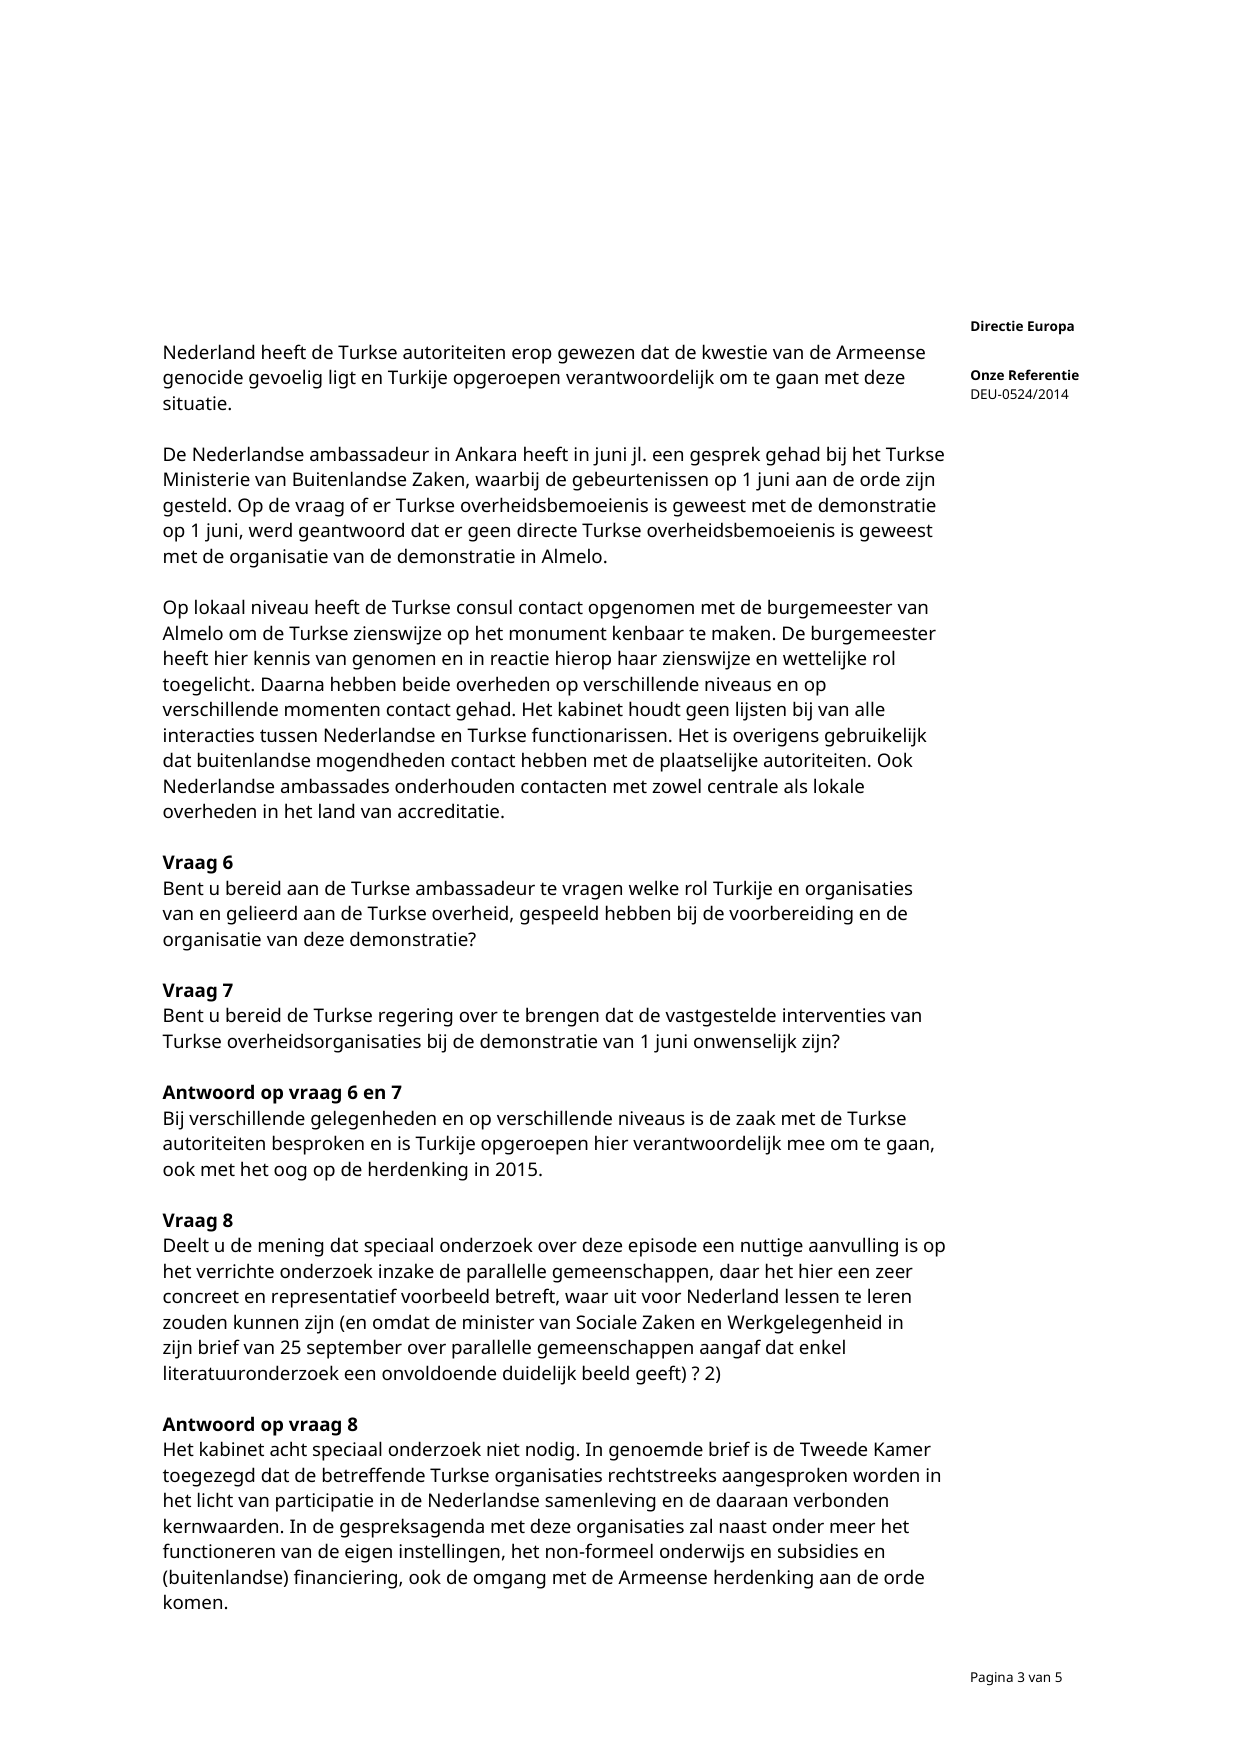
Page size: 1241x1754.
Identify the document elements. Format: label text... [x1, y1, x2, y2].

text Nederland heeft de Turkse autoriteiten erop gewezen dat de kwestie van de Armeense genocide gevoelig ligt en Turkije opgeroepen verantwoordelijk om te gaan met deze situatie. [162, 339, 947, 416]
text Bent u bereid aan de Turkse ambassadeur te vragen welke rol Turkije en organisaties van en gelieerd aan de Turkse overheid, gespeeld hebben bij de voorbereiding en de organisatie van deze demonstratie? [162, 875, 947, 952]
text Vraag 8 [162, 1207, 947, 1232]
text Antwoord op vraag 8 [162, 1411, 947, 1437]
text De Nederlandse ambassadeur in Ankara heeft in juni jl. een gesprek gehad bij het Turkse Ministerie van Buitenlandse Zaken, waarbij de gebeurtenissen op 1 juni aan de orde zijn gesteld. Op de vraag of er Turkse overheidsbemoeienis is geweest met de demonstratie op 1 juni, werd geantwoord dat er geen directe Turkse overheidsbemoeienis is geweest met de organisatie van de demonstratie in Almelo. [162, 441, 947, 569]
text Vraag 7 [162, 977, 947, 1003]
text Bij verschillende gelegenheden en op verschillende niveaus is de zaak met de Turkse autoriteiten besproken en is Turkije opgeroepen hier verantwoordelijk mee om te gaan, ook met het oog op de herdenking in 2015. [162, 1105, 947, 1181]
text Op lokaal niveau heeft de Turkse consul contact opgenomen met de burgemeester van Almelo om de Turkse zienswijze op het monument kenbaar te maken. De burgemeester heeft hier kennis van genomen en in reactie hierop haar zienswijze en wettelijke rol toegelicht. Daarna hebben beide overheden op verschillende niveaus en op verschillende momenten contact gehad. Het kabinet houdt geen lijsten bij van alle interacties tussen Nederlandse en Turkse functionarissen. Het is overigens gebruikelijk dat buitenlandse mogendheden contact hebben met de plaatselijke autoriteiten. Ook Nederlandse ambassades onderhouden contacten met zowel centrale als lokale overheden in het land van accreditatie. [162, 594, 947, 824]
text Het kabinet acht speciaal onderzoek niet nodig. In genoemde brief is de Tweede Kamer toegezegd dat de betreffende Turkse organisaties rechtstreeks aangesproken worden in het licht van participatie in de Nederlandse samenleving en de daaraan verbonden kernwaarden. In de gespreksagenda met deze organisaties zal naast onder meer het functioneren van de eigen instellingen, het non-formeel onderwijs en subsidies en (buitenlandse) financiering, ook de omgang met de Armeense herdenking aan de orde komen. [162, 1437, 947, 1615]
text Bent u bereid de Turkse regering over te brengen dat de vastgestelde interventies van Turkse overheidsorganisaties bij de demonstratie van 1 juni onwenselijk zijn? [162, 1003, 947, 1054]
text Vraag 6 [162, 849, 947, 875]
text Deelt u de mening dat speciaal onderzoek over deze episode een nuttige aanvulling is op het verrichte onderzoek inzake de parallelle gemeenschappen, daar het hier een zeer concreet en representatief voorbeeld betreft, waar uit voor Nederland lessen te leren zouden kunnen zijn (en omdat de minister van Sociale Zaken en Werkgelegenheid in zijn brief van 25 september over parallelle gemeenschappen aangaf dat enkel literatuuronderzoek een onvoldoende duidelijk beeld geeft) ? 2) [162, 1232, 947, 1386]
text Antwoord op vraag 6 en 7 [162, 1079, 947, 1105]
